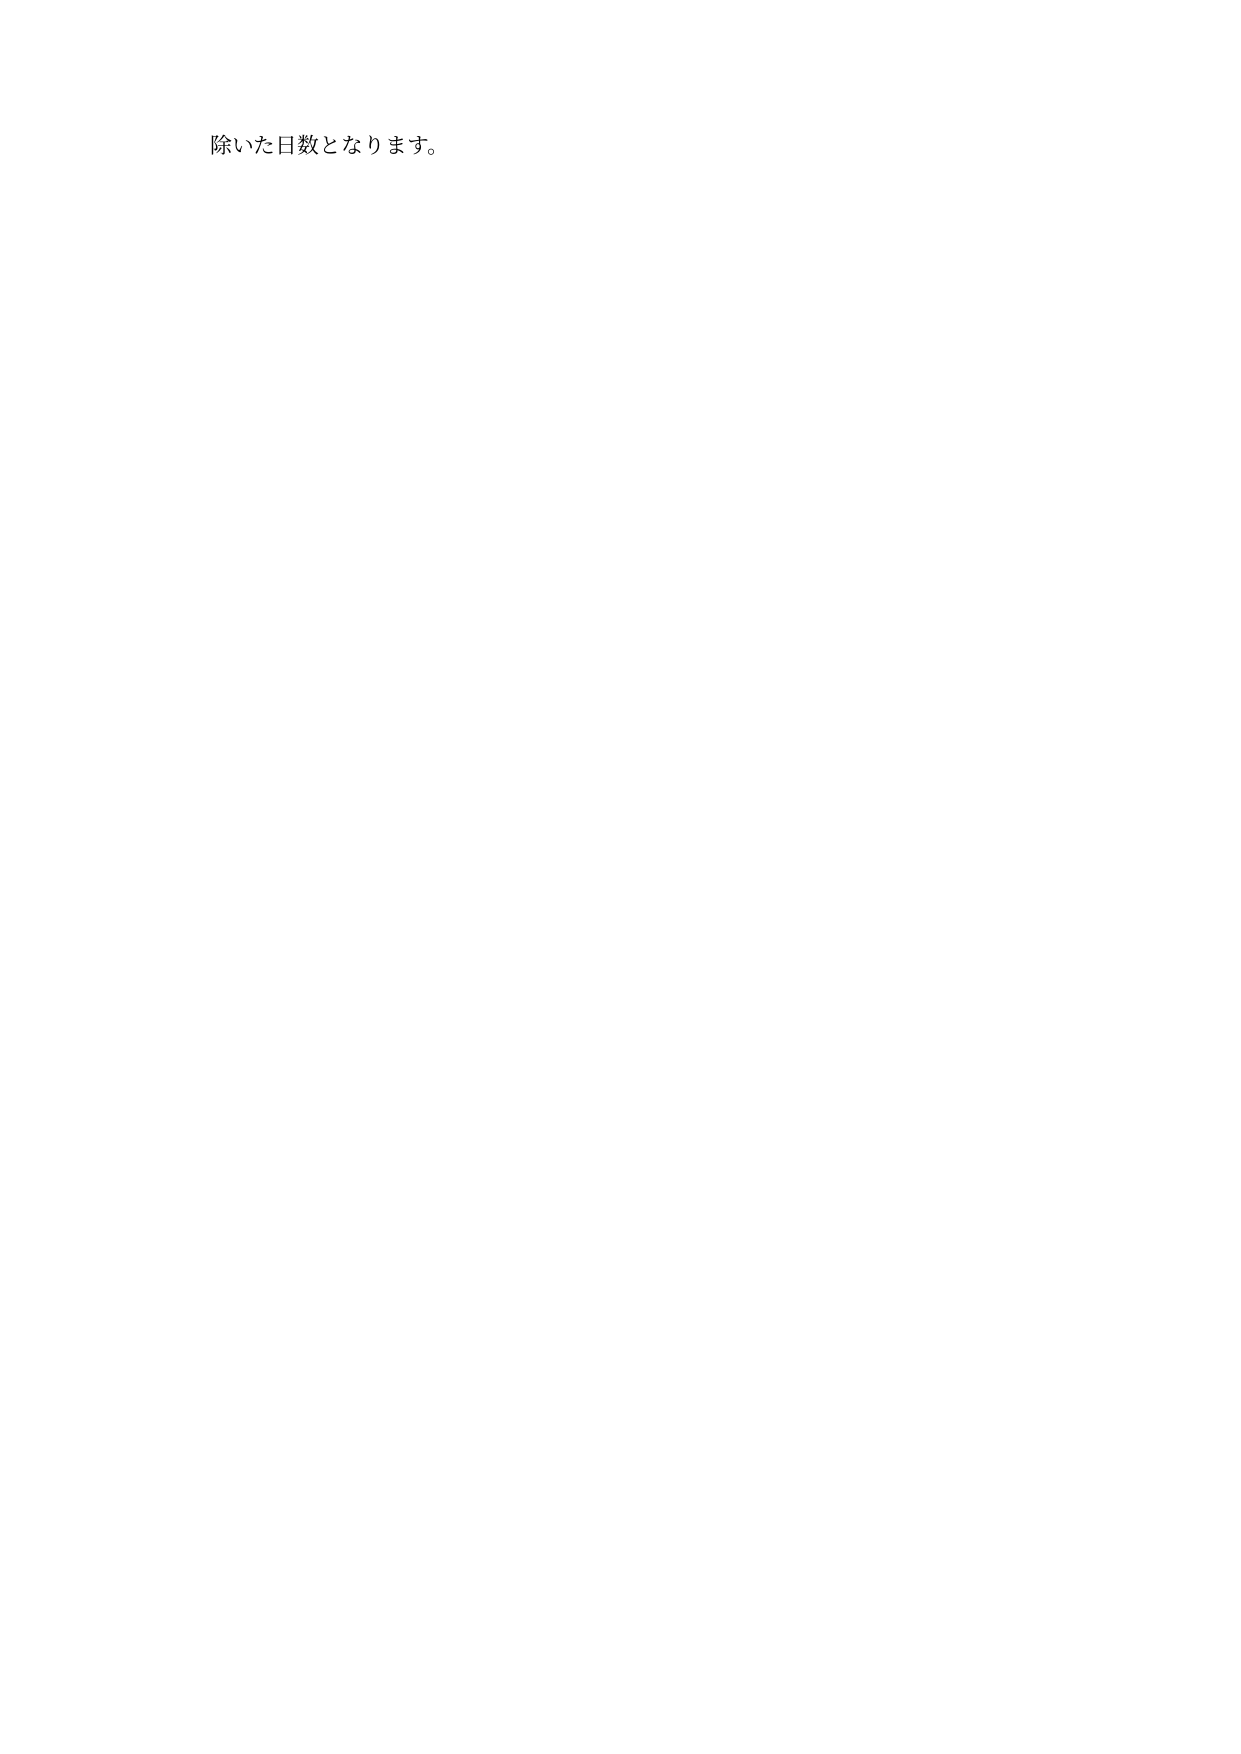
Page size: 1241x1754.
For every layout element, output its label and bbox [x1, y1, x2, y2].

text [177, 127, 1063, 162]
